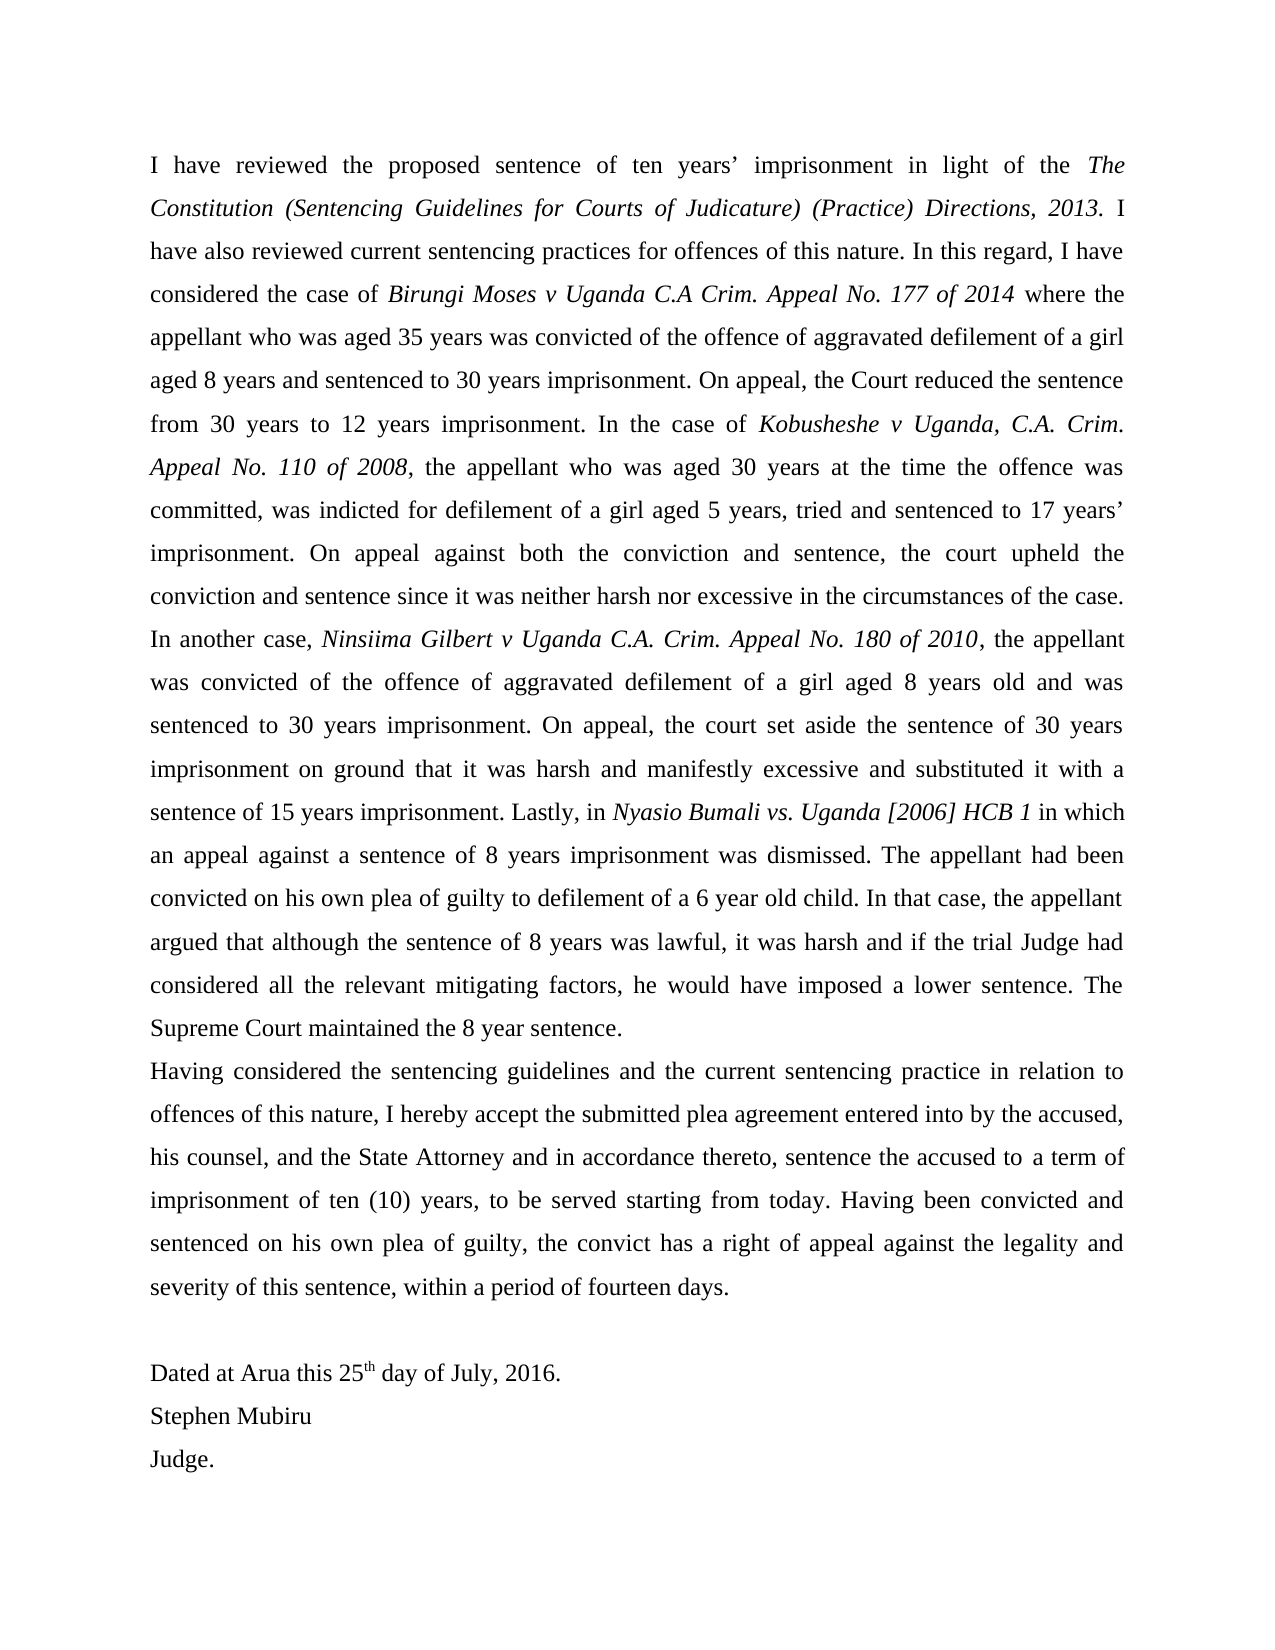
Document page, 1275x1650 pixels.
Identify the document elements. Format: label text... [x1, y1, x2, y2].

text Stephen Mubiru [150, 1401, 1125, 1430]
text Having considered the sentencing guidelines and the current sentencing practice in relation to offences of this nature, I hereby accept the submitted plea agreement entered into by the accused, his counsel, and the State Attorney and in accordance thereto, sentence the accused to a term of imprisonment of ten (10) years, to be served starting from today. Having been convicted and sentenced on his own plea of guilty, the convict has a right of appeal against the legality and severity of this sentence, within a period of fourteen days. [150, 1056, 1125, 1300]
text Dated at Arua this 25th day of July, 2016. [150, 1358, 1125, 1387]
text I have reviewed the proposed sentence of ten years’ imprisonment in light of the The Constitution (Sentencing Guidelines for Courts of Judicature) (Practice) Directions, 2013. I have also reviewed current sentencing practices for offences of this nature. In this regard, I have considered the case of Birungi Moses v Uganda C.A Crim. Appeal No. 177 of 2014 where the appellant who was aged 35 years was convicted of the offence of aggravated defilement of a girl aged 8 years and sentenced to 30 years imprisonment. On appeal, the Court reduced the sentence from 30 years to 12 years imprisonment. In the case of Kobusheshe v Uganda, C.A. Crim. Appeal No. 110 of 2008, the appellant who was aged 30 years at the time the offence was committed, was indicted for defilement of a girl aged 5 years, tried and sentenced to 17 years’ imprisonment. On appeal against both the conviction and sentence, the court upheld the conviction and sentence since it was neither harsh nor excessive in the circumstances of the case. In another case, Ninsiima Gilbert v Uganda C.A. Crim. Appeal No. 180 of 2010, the appellant was convicted of the offence of aggravated defilement of a girl aged 8 years old and was sentenced to 30 years imprisonment. On appeal, the court set aside the sentence of 30 years imprisonment on ground that it was harsh and manifestly excessive and substituted it with a sentence of 15 years imprisonment. Lastly, in Nyasio Bumali vs. Uganda [2006] HCB 1 in which an appeal against a sentence of 8 years imprisonment was dismissed. The appellant had been convicted on his own plea of guilty to defilement of a 6 year old child. In that case, the appellant argued that although the sentence of 8 years was lawful, it was harsh and if the trial Judge had considered all the relevant mitigating factors, he would have imposed a lower sentence. The Supreme Court maintained the 8 year sentence. [150, 150, 1125, 1042]
text Judge. [150, 1444, 1125, 1473]
